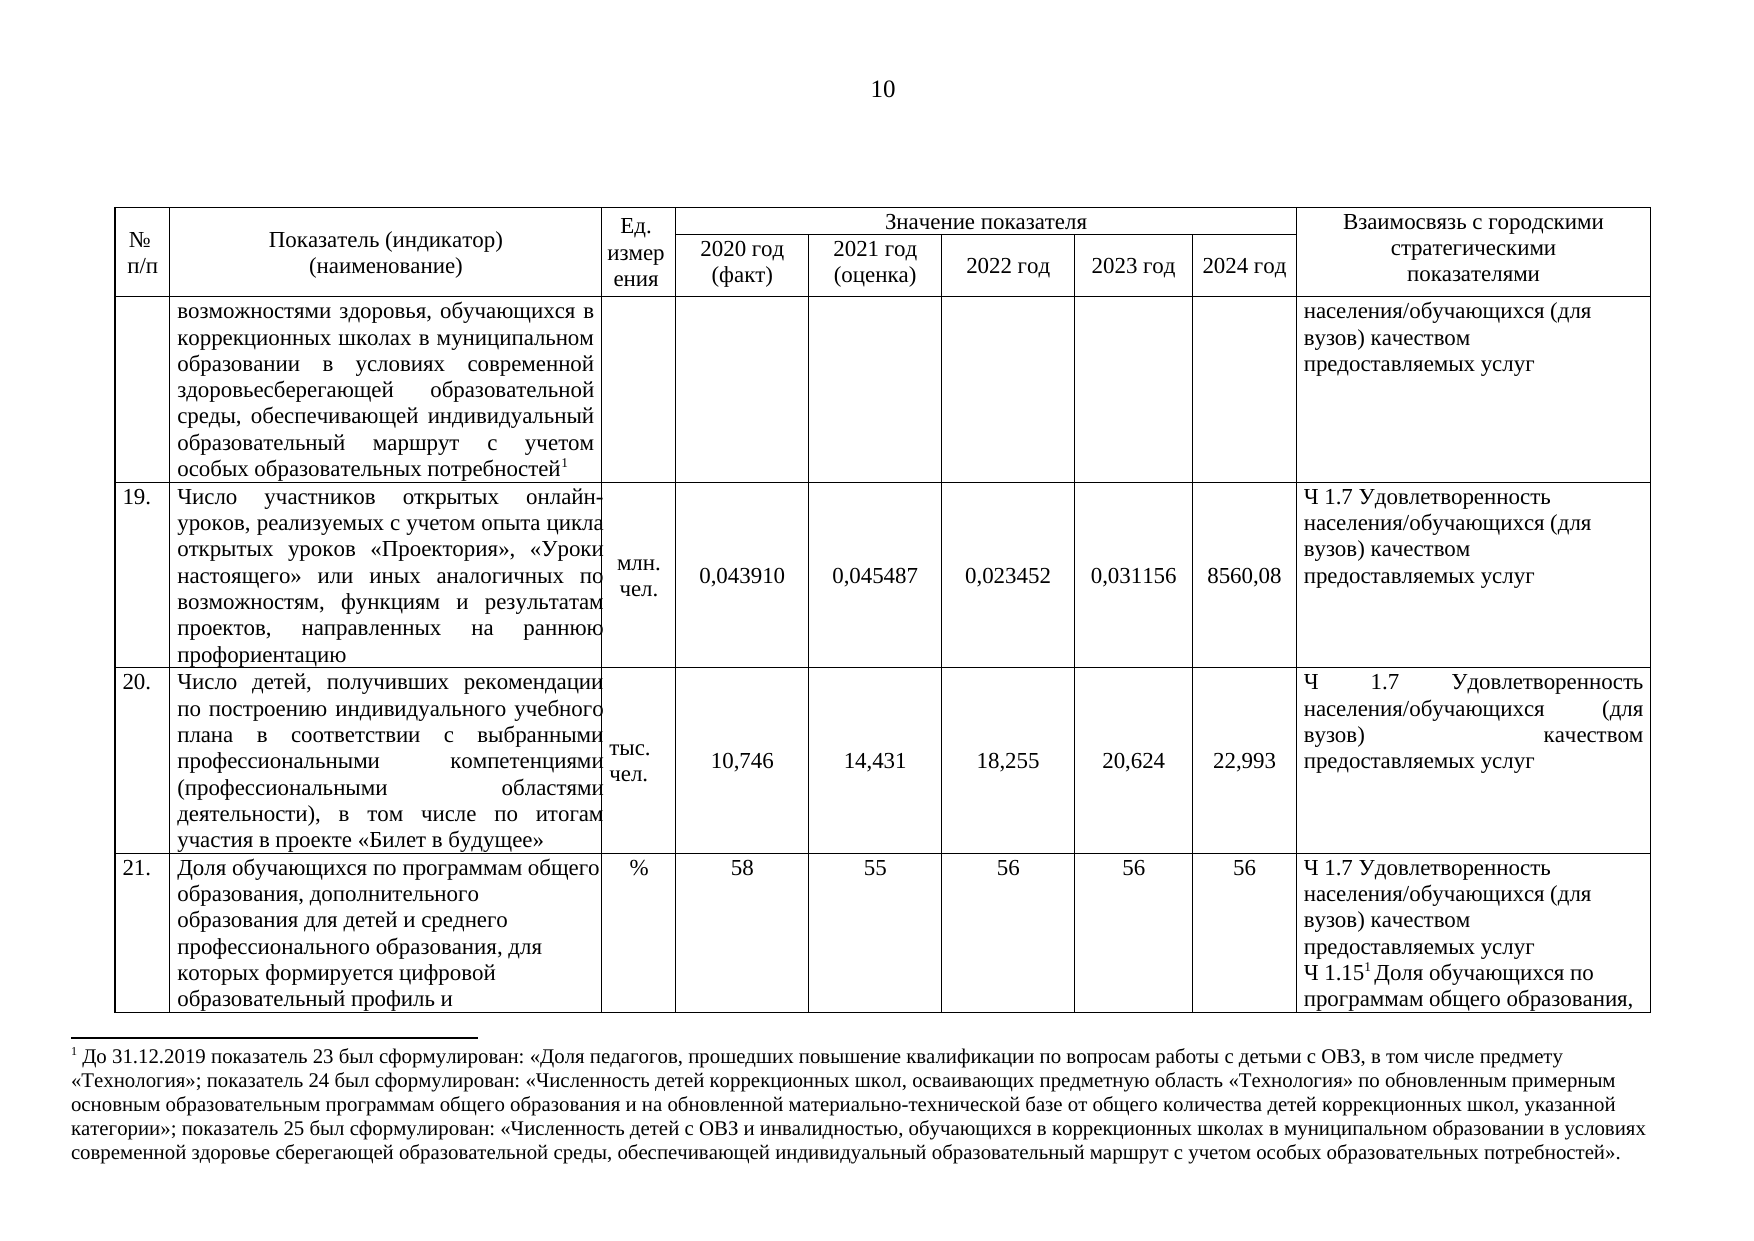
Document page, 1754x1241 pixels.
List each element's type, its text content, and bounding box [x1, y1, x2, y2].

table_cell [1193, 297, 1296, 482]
table_header Показатель (индикатор) (наименование) [170, 208, 601, 296]
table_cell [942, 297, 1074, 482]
table_cell 2024 год [1193, 235, 1296, 296]
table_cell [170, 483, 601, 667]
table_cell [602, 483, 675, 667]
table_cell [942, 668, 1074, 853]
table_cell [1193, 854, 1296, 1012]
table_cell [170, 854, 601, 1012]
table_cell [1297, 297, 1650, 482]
table_cell 2023 год [1075, 235, 1192, 296]
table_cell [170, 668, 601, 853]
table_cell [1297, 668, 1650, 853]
table_header Ед. измерения [602, 208, 675, 296]
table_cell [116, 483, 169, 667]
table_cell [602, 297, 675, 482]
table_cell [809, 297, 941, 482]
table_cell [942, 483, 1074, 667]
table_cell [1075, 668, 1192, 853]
table_header Значение показателя [676, 208, 1296, 234]
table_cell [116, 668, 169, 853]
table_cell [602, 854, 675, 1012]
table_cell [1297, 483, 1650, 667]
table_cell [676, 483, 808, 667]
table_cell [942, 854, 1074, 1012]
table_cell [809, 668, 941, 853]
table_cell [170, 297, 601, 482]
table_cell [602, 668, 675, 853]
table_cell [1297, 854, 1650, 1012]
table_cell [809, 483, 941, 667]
table_cell 2022 год [942, 235, 1074, 296]
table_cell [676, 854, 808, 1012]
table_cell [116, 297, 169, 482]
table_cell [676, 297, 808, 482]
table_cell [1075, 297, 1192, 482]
table_header № п/п [116, 208, 169, 296]
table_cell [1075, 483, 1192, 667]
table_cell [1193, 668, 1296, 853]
table_cell 2020 год (факт) [676, 235, 808, 296]
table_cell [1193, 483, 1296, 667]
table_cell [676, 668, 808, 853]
table_cell 2021 год (оценка) [809, 235, 941, 296]
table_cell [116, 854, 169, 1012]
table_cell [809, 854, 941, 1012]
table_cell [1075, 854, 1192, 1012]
table_header Взаимосвязь с городскими стратегическими показателями [1297, 208, 1650, 296]
